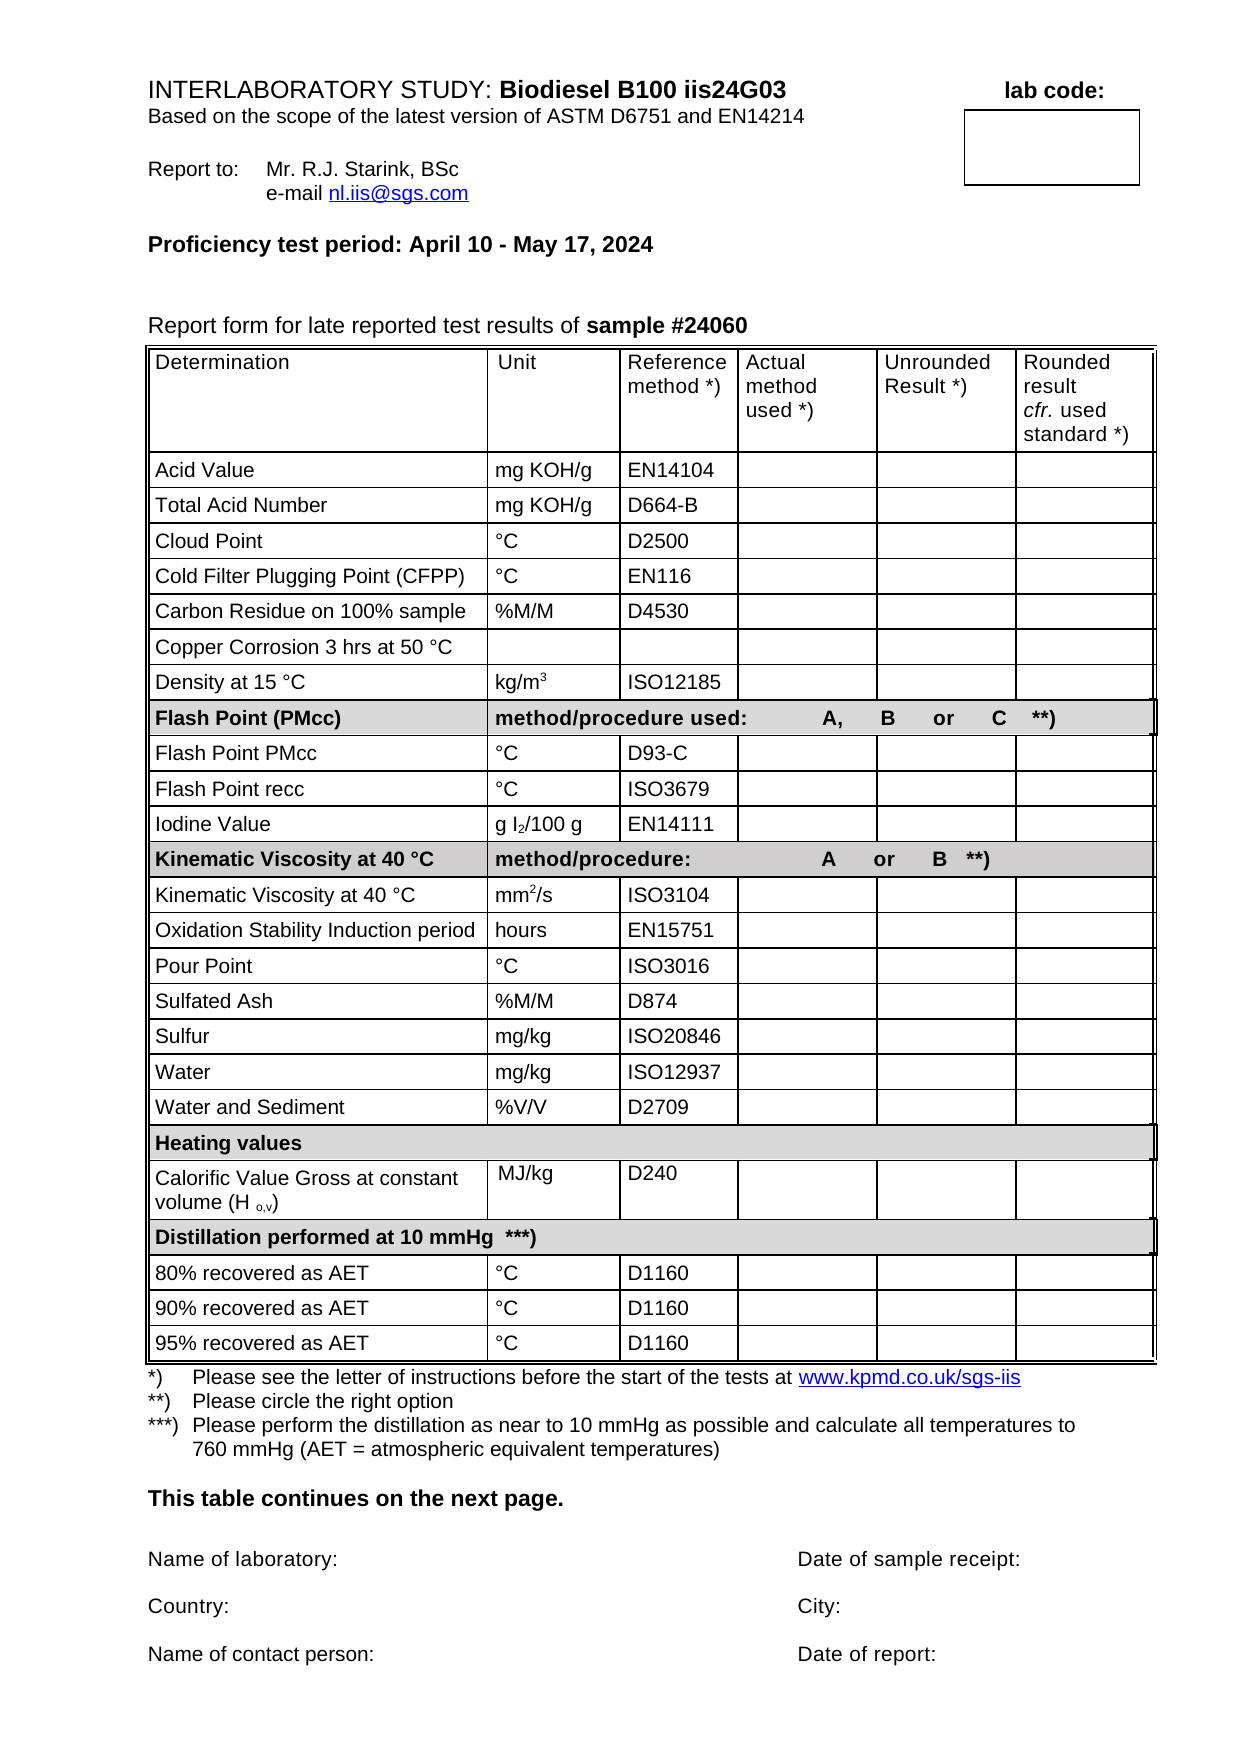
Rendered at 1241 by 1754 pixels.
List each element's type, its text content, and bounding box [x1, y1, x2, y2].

table_cell [878, 630, 1015, 664]
table_cell Flash Point (PMcc) [150, 701, 487, 734]
table_cell [878, 1291, 1015, 1325]
table_cell °C [488, 772, 619, 805]
table_cell [1017, 1055, 1152, 1089]
table_cell [739, 595, 876, 628]
table_cell %M/M [488, 595, 619, 628]
table_cell Calorific Value Gross at constant volume (H o,v) [150, 1161, 487, 1218]
table_cell ISO3104 [621, 878, 737, 912]
table_cell D4530 [621, 595, 737, 628]
table_cell [878, 1326, 1015, 1360]
table_cell Copper Corrosion 3 hrs at 50 °C [150, 630, 487, 664]
text This table continues on the next page. [148, 1485, 1122, 1511]
table_cell [878, 984, 1015, 1018]
table_cell [1017, 1161, 1152, 1218]
table_cell Kinematic Viscosity at 40 °C [150, 878, 487, 912]
table_cell [1017, 878, 1152, 912]
table_cell °C [488, 1326, 619, 1360]
table_header Reference method *) [621, 350, 737, 451]
table_cell [739, 1055, 876, 1089]
table_cell [739, 949, 876, 982]
table_cell [878, 1055, 1015, 1089]
table_cell D2500 [621, 524, 737, 557]
table_cell [1017, 1090, 1152, 1124]
table_cell D1160 [621, 1291, 737, 1325]
table_cell ISO12185 [621, 665, 737, 699]
table_header Rounded result cfr. used standard *) [1016, 346, 1155, 451]
table_cell °C [488, 949, 619, 982]
table_cell [878, 453, 1015, 487]
table_cell [878, 736, 1015, 770]
table_cell [1017, 913, 1152, 947]
table_cell Total Acid Number [150, 488, 487, 522]
table_cell Cold Filter Plugging Point (CFPP) [150, 559, 487, 593]
table_cell [739, 488, 876, 522]
table_cell [739, 878, 876, 912]
table_cell [1017, 665, 1152, 699]
table_cell [1017, 453, 1152, 487]
table_header Determination [150, 350, 487, 451]
table_cell [739, 665, 876, 699]
table_cell [739, 807, 876, 841]
table_cell [1017, 1326, 1155, 1360]
table_cell mg/kg [488, 1020, 619, 1053]
table_cell %M/M [488, 984, 619, 1018]
table_cell ISO12937 [621, 1055, 737, 1089]
table_cell Sulfated Ash [150, 984, 487, 1018]
table_cell EN14111 [621, 807, 737, 841]
table_cell [1017, 949, 1152, 982]
table_cell Acid Value [150, 453, 487, 487]
table_cell [878, 1090, 1015, 1124]
table_cell g I2/100 g [488, 807, 619, 841]
table_cell [621, 630, 737, 664]
table_cell [739, 1256, 876, 1289]
table_cell [488, 630, 619, 664]
table_cell 80% recovered as AET [150, 1256, 487, 1289]
table_cell kg/m3 [488, 665, 619, 699]
table_cell [878, 772, 1015, 805]
table_cell °C [488, 1291, 619, 1325]
table_cell 95% recovered as AET [150, 1326, 487, 1360]
table_cell [739, 1090, 876, 1124]
table_cell D2709 [621, 1090, 737, 1124]
table_cell Sulfur [150, 1020, 487, 1053]
table_cell [878, 595, 1015, 628]
table_header Unrounded Result *) [878, 350, 1015, 451]
table_cell [1017, 772, 1152, 805]
table_cell [739, 630, 876, 664]
table_cell [878, 1256, 1015, 1289]
table_cell EN14104 [621, 453, 737, 487]
table_cell Cloud Point [150, 524, 487, 557]
table_cell [1017, 1020, 1152, 1053]
table_cell [1017, 595, 1152, 628]
table_cell Water [150, 1055, 487, 1089]
table_cell Flash Point PMcc [150, 736, 487, 770]
table_cell Distillation performed at 10 mmHg ***) [150, 1220, 1153, 1254]
table_cell mg KOH/g [488, 488, 619, 522]
table_cell °C [488, 736, 619, 770]
table_cell mm2/s [488, 878, 619, 912]
table_cell EN15751 [621, 913, 737, 947]
table_cell method/procedure used: A, B or C **) [488, 701, 1153, 734]
table_cell [1017, 488, 1152, 522]
table_cell [739, 1291, 876, 1325]
text Report form for late reported test results of sample #24060 [148, 312, 1122, 338]
table_cell [878, 913, 1015, 947]
table_cell D664-B [621, 488, 737, 522]
table_cell 90% recovered as AET [150, 1291, 487, 1325]
table_cell [878, 1020, 1015, 1053]
table_cell [1017, 524, 1152, 557]
table_cell [878, 524, 1015, 557]
text *) Please see the letter of instructions before the start of the tests at www.kpmd.co.uk/sgs-iis [148, 1365, 1122, 1389]
table_cell [878, 949, 1015, 982]
table_cell [739, 524, 876, 557]
table_cell °C [488, 524, 619, 557]
table_cell [1017, 736, 1152, 770]
table_cell Kinematic Viscosity at 40 °C [150, 842, 487, 876]
table_cell [878, 807, 1015, 841]
text ***) Please perform the distillation as near to 10 mmHg as possible and calculate all temperatures to 760 mmHg (AET = atmospheric equivalent temperatures) [148, 1413, 1152, 1461]
table_cell mg KOH/g [488, 453, 619, 487]
table_cell D93-C [621, 736, 737, 770]
table_cell D874 [621, 984, 737, 1018]
table_cell EN116 [621, 559, 737, 593]
table_cell ISO3016 [621, 949, 737, 982]
table_cell Flash Point recc [150, 772, 487, 805]
table_cell Oxidation Stability Induction period [150, 913, 487, 947]
table_cell D1160 [621, 1256, 737, 1289]
table_cell [739, 559, 876, 593]
table_cell [878, 878, 1015, 912]
table_cell [739, 1161, 876, 1218]
table_cell °C [488, 1256, 619, 1289]
table_cell Carbon Residue on 100% sample [150, 595, 487, 628]
table_cell [1017, 984, 1152, 1018]
table_cell mg/kg [488, 1055, 619, 1089]
text **) Please circle the right option [148, 1389, 1122, 1413]
table_cell [739, 984, 876, 1018]
table_cell [739, 453, 876, 487]
table_cell [1017, 1291, 1152, 1325]
table_cell °C [488, 559, 619, 593]
table_cell Pour Point [150, 949, 487, 982]
table_cell [878, 665, 1015, 699]
table_cell %V/V [488, 1090, 619, 1124]
table_cell [739, 772, 876, 805]
table_cell [1017, 1256, 1152, 1289]
table_cell [878, 488, 1015, 522]
table_cell Iodine Value [150, 807, 487, 841]
table_cell [739, 1326, 876, 1360]
table_cell [1017, 630, 1152, 664]
table_cell D240 [621, 1161, 737, 1218]
table_cell Heating values [150, 1126, 1153, 1159]
table_cell ISO20846 [621, 1020, 737, 1053]
table_cell ISO3679 [621, 772, 737, 805]
table_cell Density at 15 °C [150, 665, 487, 699]
table_cell [739, 736, 876, 770]
table_cell method/procedure: A or B **) [488, 842, 1152, 876]
table_cell [1017, 807, 1152, 841]
table_cell [1017, 559, 1152, 593]
table_header Actual method used *) [739, 350, 876, 451]
table_cell [739, 913, 876, 947]
table_cell Water and Sediment [150, 1090, 487, 1124]
table_cell hours [488, 913, 619, 947]
table_cell MJ/kg [488, 1161, 619, 1218]
table_cell [878, 1161, 1015, 1218]
table_cell D1160 [621, 1326, 737, 1360]
table_header Unit [488, 350, 619, 451]
table_cell [739, 1020, 876, 1053]
table_cell [878, 559, 1015, 593]
